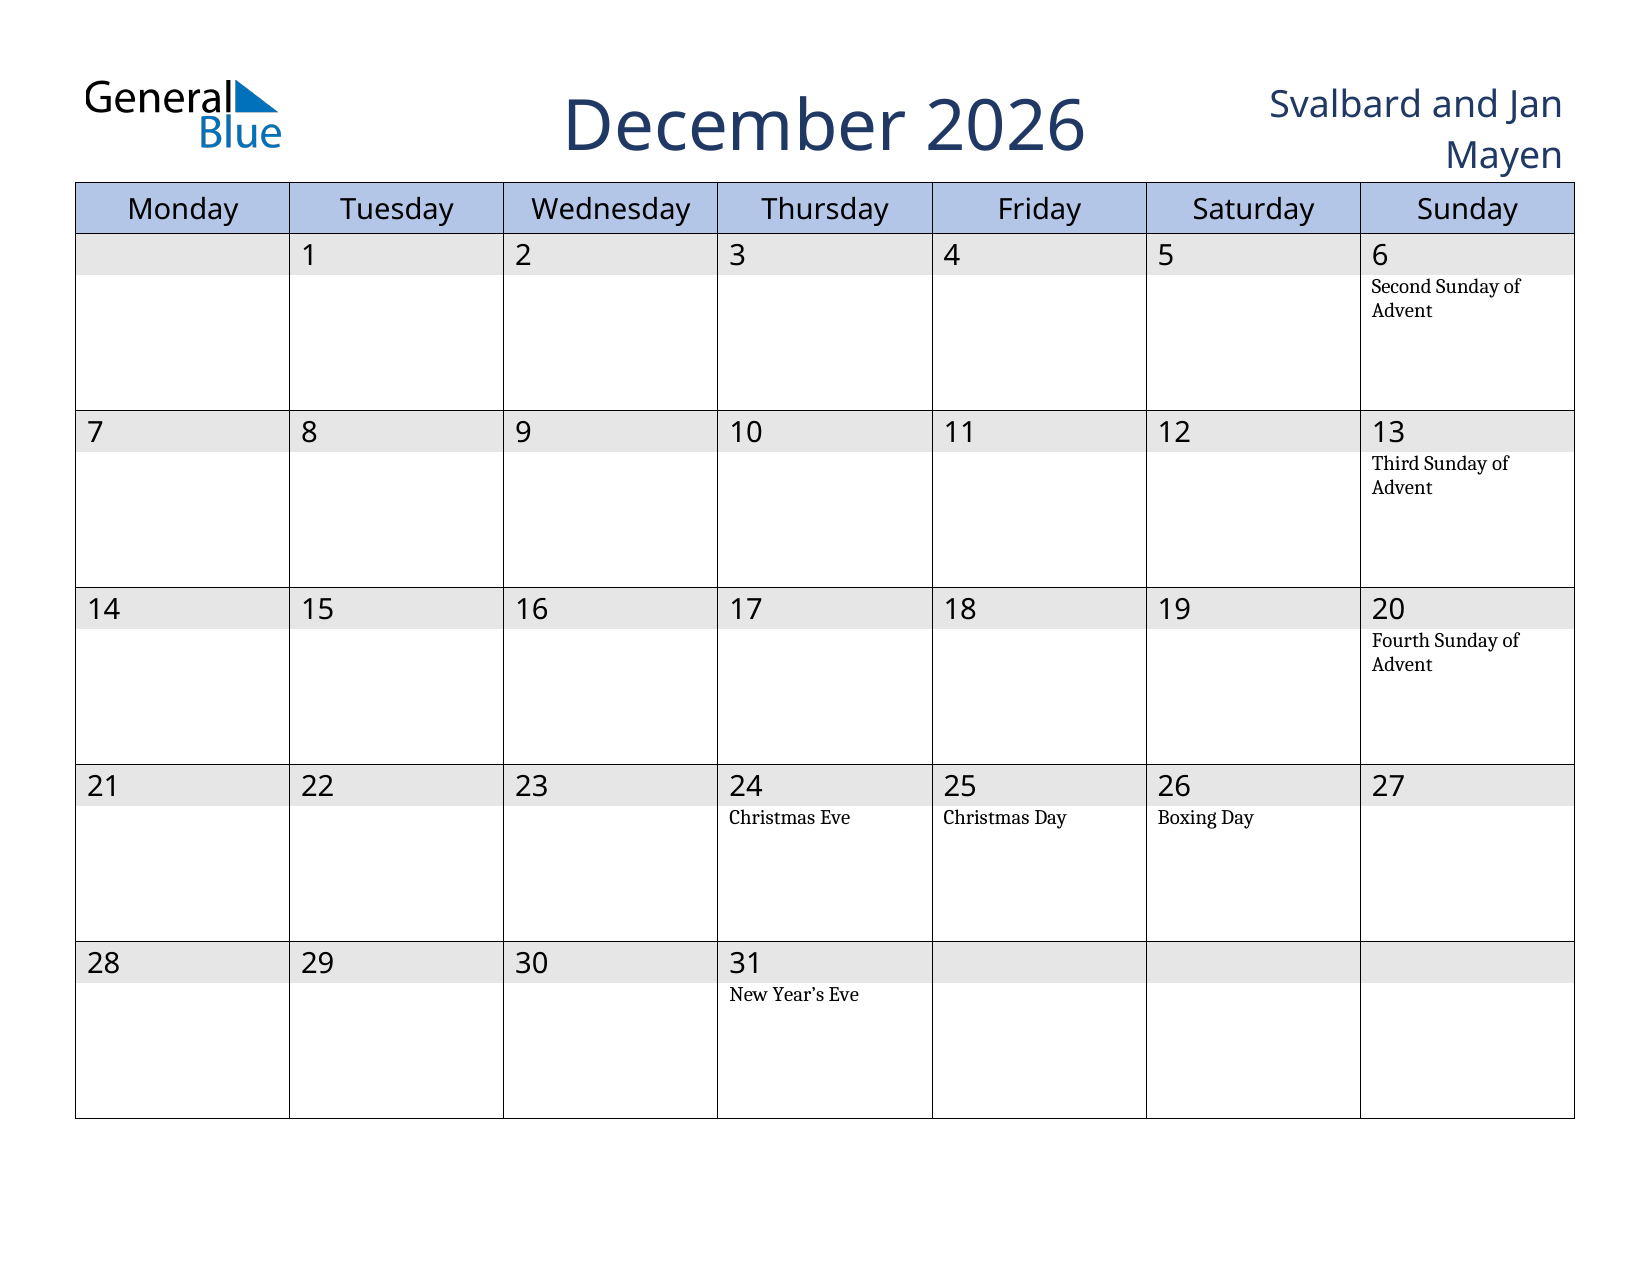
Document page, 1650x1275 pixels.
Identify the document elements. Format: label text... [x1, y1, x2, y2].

table_cell Friday [933, 183, 1146, 233]
table_cell 8 [290, 411, 503, 452]
table_cell [76, 983, 289, 1118]
table_cell [290, 452, 503, 587]
table_cell 15 [290, 588, 503, 629]
table_cell [290, 806, 503, 941]
table_cell 1 [290, 234, 503, 275]
table_cell [718, 629, 932, 764]
table_cell [1147, 452, 1360, 587]
table_cell Boxing Day [1147, 806, 1360, 941]
table_cell 10 [718, 411, 932, 452]
table_cell 20 [1361, 588, 1574, 629]
table_cell 6 [1361, 234, 1574, 275]
table_cell 27 [1361, 765, 1574, 806]
table_cell [1147, 275, 1360, 410]
table_cell 28 [76, 942, 289, 983]
table_cell New Year’s Eve [718, 983, 932, 1118]
table_cell Second Sunday of Advent [1361, 275, 1574, 410]
table_cell Fourth Sunday of Advent [1361, 629, 1574, 764]
table_cell [1361, 983, 1574, 1118]
table_cell [718, 452, 932, 587]
table_cell [718, 275, 932, 410]
table_cell [504, 983, 717, 1118]
table_cell 21 [76, 765, 289, 806]
picture [86, 80, 281, 148]
table_cell 29 [290, 942, 503, 983]
table_cell 3 [718, 234, 932, 275]
table_cell 31 [718, 942, 932, 983]
table_cell Third Sunday of Advent [1361, 452, 1574, 587]
table_cell [290, 629, 503, 764]
table_cell [1361, 806, 1574, 941]
table_cell [76, 806, 289, 941]
table_cell 5 [1147, 234, 1360, 275]
table_cell Saturday [1147, 183, 1360, 233]
table_cell 7 [76, 411, 289, 452]
table_cell [76, 234, 289, 275]
table_cell 4 [933, 234, 1146, 275]
table_cell Monday [76, 183, 289, 233]
table_cell [1361, 942, 1574, 983]
table_cell Tuesday [290, 183, 503, 233]
table_cell [933, 983, 1146, 1118]
table_header Svalbard and Jan Mayen [1146, 75, 1574, 182]
table_cell 16 [504, 588, 717, 629]
table_cell [504, 806, 717, 941]
table_cell 12 [1147, 411, 1360, 452]
table_cell [76, 275, 289, 410]
table_cell [1147, 983, 1360, 1118]
table_cell Thursday [718, 183, 932, 233]
table_cell 24 [718, 765, 932, 806]
table_cell 25 [933, 765, 1146, 806]
table_cell 17 [718, 588, 932, 629]
table_cell [290, 275, 503, 410]
table_cell 13 [1361, 411, 1574, 452]
table_cell [1147, 629, 1360, 764]
table_cell Sunday [1361, 183, 1574, 233]
table_cell [933, 942, 1146, 983]
table_cell 22 [290, 765, 503, 806]
table_cell Christmas Day [933, 806, 1146, 941]
table_cell 18 [933, 588, 1146, 629]
table_cell [76, 629, 289, 764]
table_cell [933, 629, 1146, 764]
table_cell 30 [504, 942, 717, 983]
table_cell 23 [504, 765, 717, 806]
table_cell [504, 275, 717, 410]
table_cell 19 [1147, 588, 1360, 629]
table_cell [933, 452, 1146, 587]
table_cell Wednesday [504, 183, 717, 233]
table_cell Christmas Eve [718, 806, 932, 941]
table_cell [290, 983, 503, 1118]
table_header [76, 75, 503, 182]
table_header December 2026 [504, 75, 1146, 182]
table_cell [933, 275, 1146, 410]
table_cell [76, 452, 289, 587]
table_cell [1147, 942, 1360, 983]
table_cell 2 [504, 234, 717, 275]
table_cell 11 [933, 411, 1146, 452]
table_cell 9 [504, 411, 717, 452]
table_cell [504, 629, 717, 764]
table_cell [504, 452, 717, 587]
table_cell 14 [76, 588, 289, 629]
table_cell 26 [1147, 765, 1360, 806]
